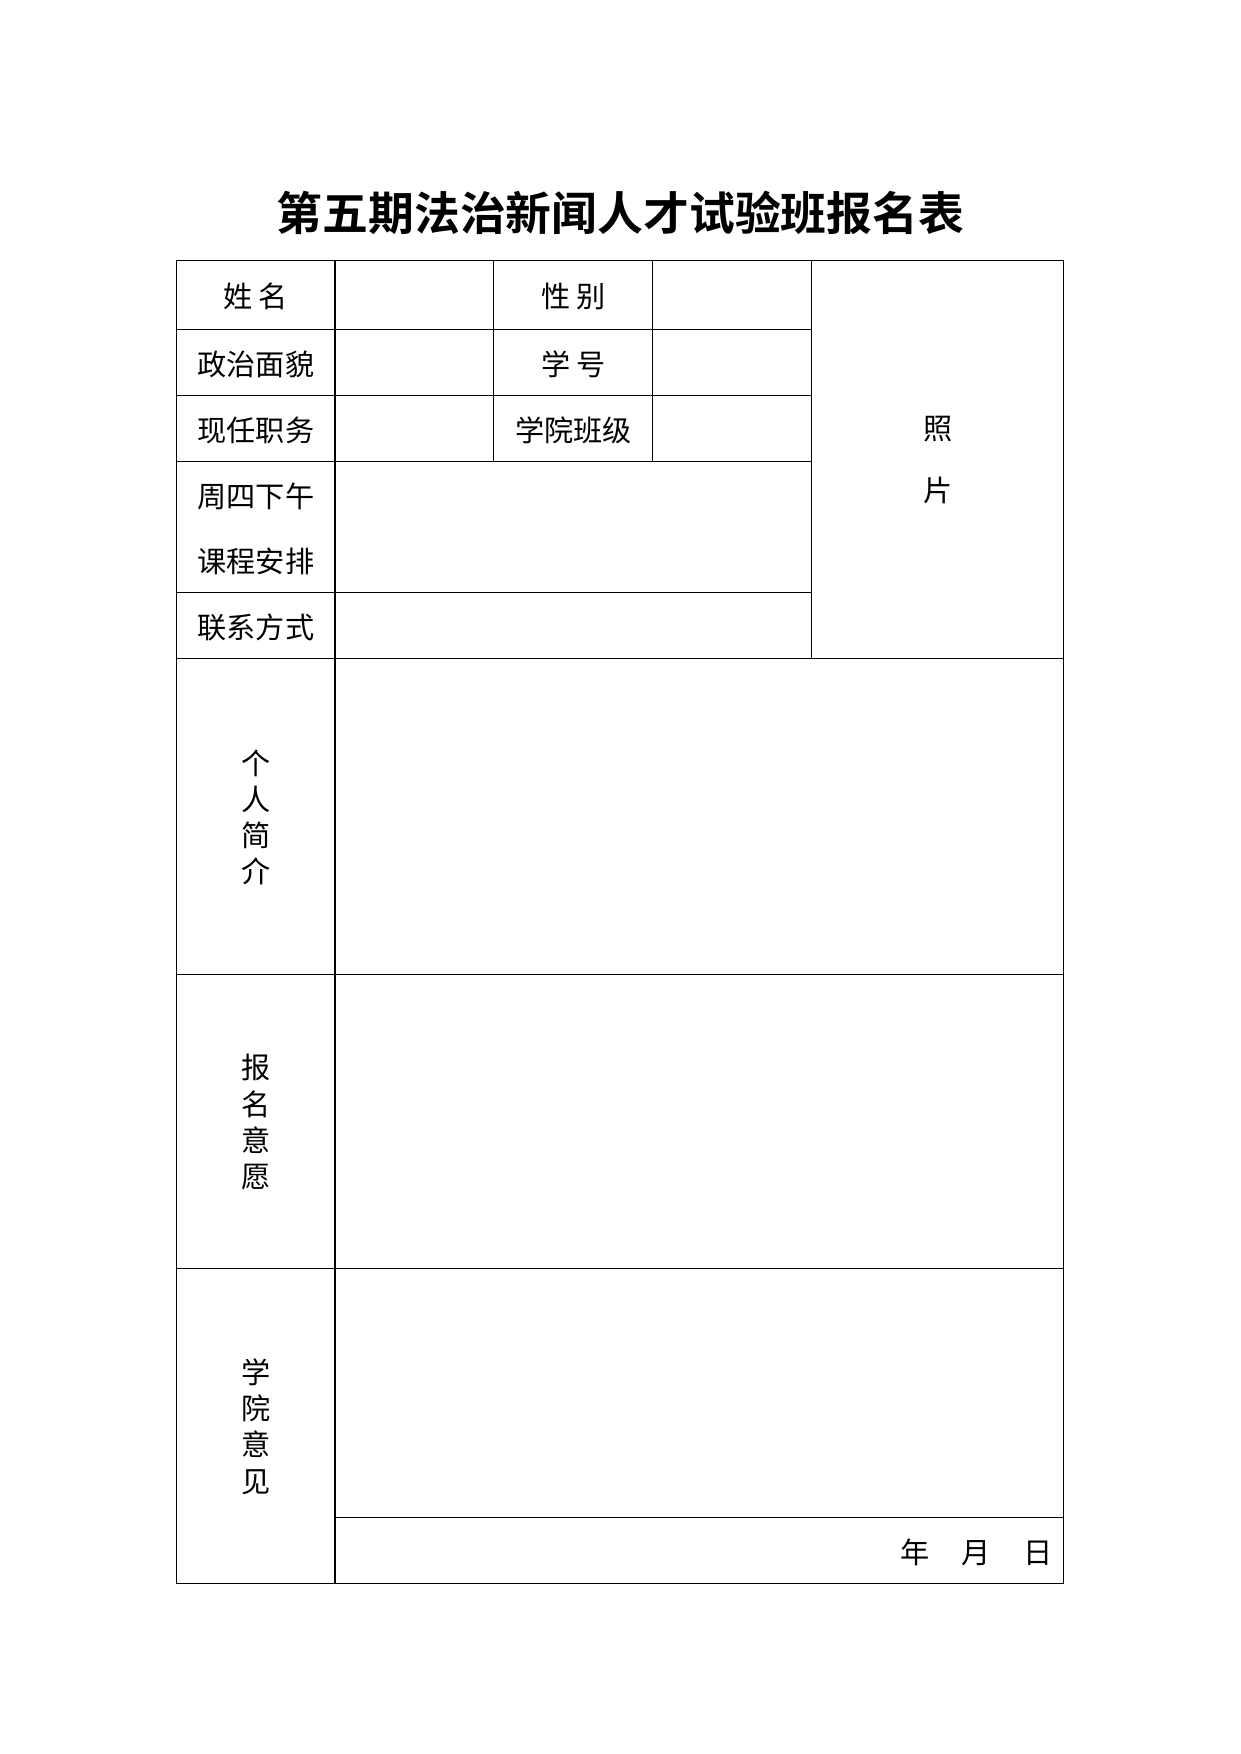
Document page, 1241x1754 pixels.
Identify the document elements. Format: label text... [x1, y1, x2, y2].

table_cell 学 号 [494, 330, 652, 395]
table_cell 联系方式 [177, 593, 334, 658]
table_cell [653, 330, 811, 395]
table_cell [336, 396, 493, 461]
table_cell 周四下午课程安排 [177, 462, 334, 592]
table_cell [336, 1269, 1063, 1517]
table_cell [336, 462, 811, 592]
text 第五期法治新闻人才试验班报名表 [187, 162, 1053, 259]
table_cell 学院班级 [494, 396, 652, 461]
table_cell 报 名 意 愿 [177, 975, 334, 1267]
table_cell [653, 396, 811, 461]
table_header [653, 261, 811, 329]
table_header 姓 名 [177, 261, 334, 329]
table_cell [336, 330, 493, 395]
table_cell 现任职务 [177, 396, 334, 461]
table_cell 个 人 简 介 [177, 659, 334, 974]
table_cell 年 月 日 [336, 1518, 1063, 1583]
table_cell [336, 659, 1063, 974]
table_header 照 片 [812, 261, 1063, 658]
table_cell 政治面貌 [177, 330, 334, 395]
table_cell [336, 593, 811, 658]
table_cell 学 院 意 见 [177, 1269, 334, 1583]
table_header [336, 261, 493, 329]
table_header 性 别 [494, 261, 652, 329]
table_cell [336, 975, 1063, 1267]
